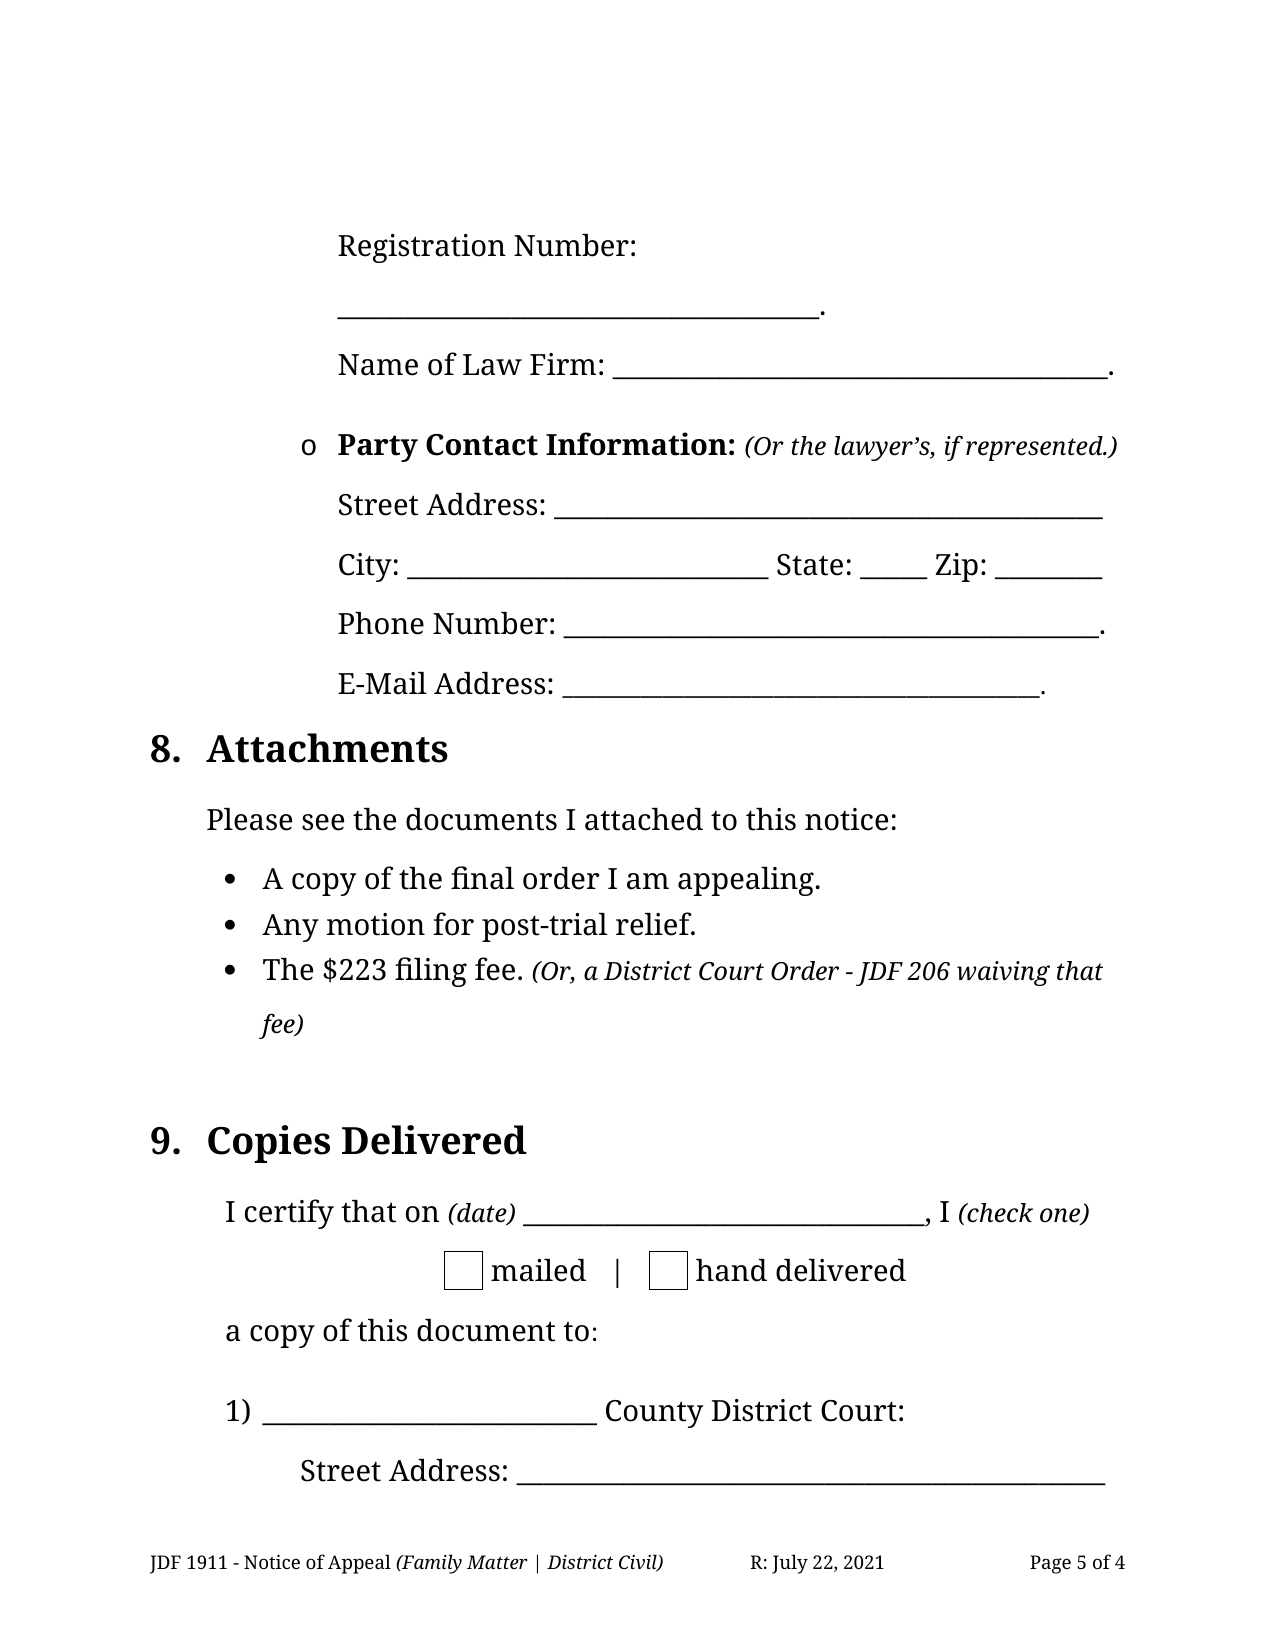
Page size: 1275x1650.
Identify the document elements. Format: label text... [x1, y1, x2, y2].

list Name of Law Firm: _____________________________________. [337, 344, 1125, 384]
list The $223 filing fee. (Or, a District Court Order - JDF 206 waiving that fee) [225, 950, 1125, 1040]
list Party Contact Information: (Or the lawyer’s, if represented.) [300, 425, 1125, 464]
list a copy of this document to: [225, 1310, 1125, 1349]
text Street Address: _________________________________________ [337, 484, 1125, 524]
list _________________________ County District Court: [225, 1391, 1125, 1430]
text mailed | hand delivered [225, 1250, 1125, 1290]
text I certify that on (date) ______________________________, I (check one) [225, 1191, 1125, 1231]
list Street Address: ____________________________________________ [262, 1450, 1125, 1490]
list Any motion for post-trial relief. [225, 904, 1125, 944]
list A copy of the final order I am appealing. [225, 858, 1125, 898]
list Phone Number: ________________________________________. [337, 603, 1125, 643]
list E-Mail Address: ___________________________________________. [337, 663, 1125, 703]
list Copies Delivered [150, 1114, 1125, 1165]
list Please see the documents I attached to this notice: [206, 799, 1125, 839]
list Attachments [150, 722, 1125, 773]
list Registration Number: ____________________________________. [337, 225, 1125, 324]
list City: ___________________________ State: _____ Zip: ________ [337, 544, 1125, 584]
